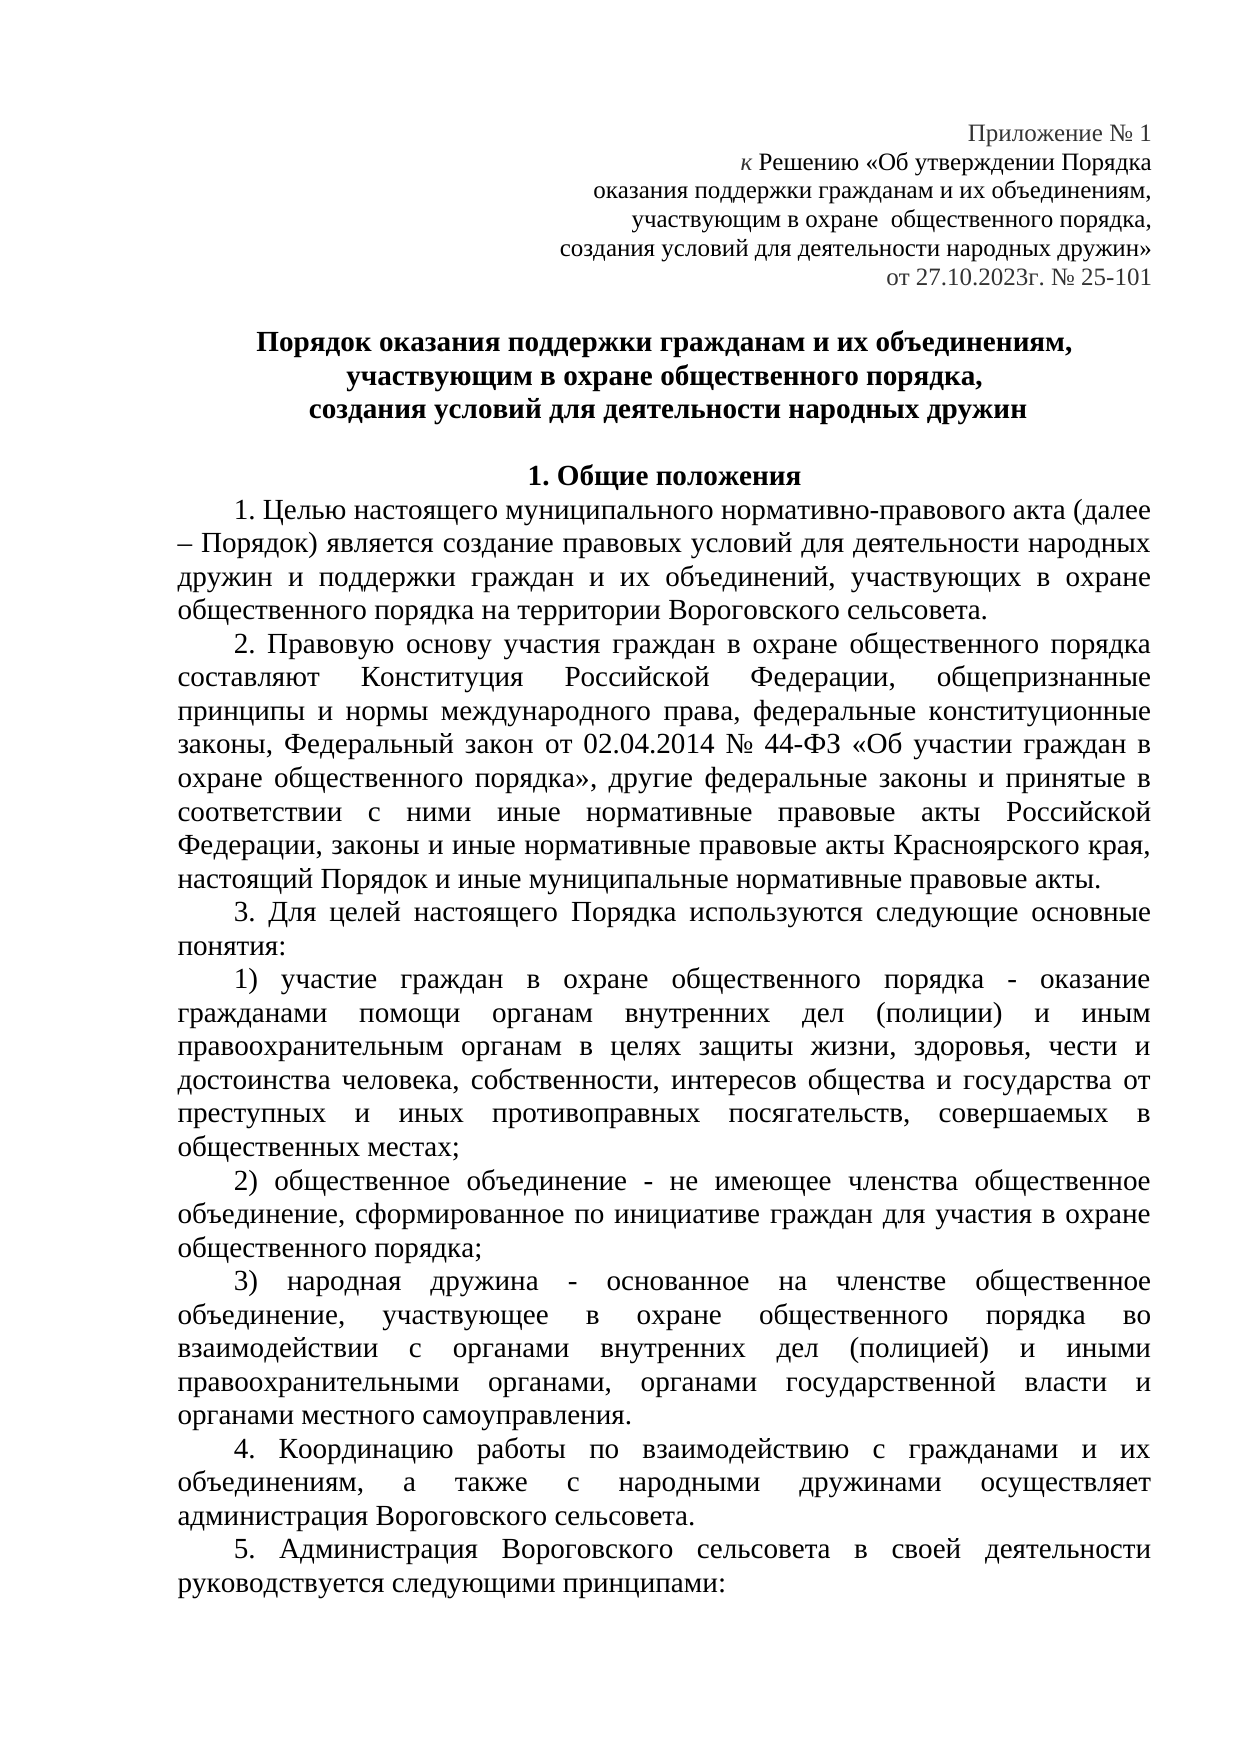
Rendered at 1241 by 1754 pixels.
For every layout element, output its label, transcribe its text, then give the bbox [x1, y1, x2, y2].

text 1. Общие положения [177, 458, 1152, 492]
text 2. Правовую основу участия граждан в охране общественного порядка составляют Конституция Российской Федерации, общепризнанные принципы и нормы международного права, федеральные конституционные законы, Федеральный закон от 02.04.2014 № 44-ФЗ «Об участии граждан в охране общественного порядка», другие федеральные законы и принятые в соответствии с ними иные нормативные правовые акты Российской Федерации, законы и иные нормативные правовые акты Красноярского края, настоящий Порядок и иные муниципальные нормативные правовые акты. [177, 626, 1152, 894]
text 3. Для целей настоящего Порядка используются следующие основные понятия: [177, 894, 1152, 961]
text создания условий для деятельности народных дружин» [177, 233, 1152, 262]
text 1. Целью настоящего муниципального нормативно-правового акта (далее – Порядок) является создание правовых условий для деятельности народных дружин и поддержки граждан и их объединений, участвующих в охране общественного порядка на территории Вороговского сельсовета. [177, 492, 1152, 626]
text 4. Координацию работы по взаимодействию с гражданами и их объединениям, а также с народными дружинами осуществляет администрация Вороговского сельсовета. [177, 1431, 1152, 1532]
text 1) участие граждан в охране общественного порядка - оказание гражданами помощи органам внутренних дел (полиции) и иным правоохранительным органам в целях защиты жизни, здоровья, чести и достоинства человека, собственности, интересов общества и государства от преступных и иных противоправных посягательств, совершаемых в общественных местах; [177, 961, 1152, 1163]
text Приложение № 1 [177, 118, 1152, 147]
text 3) народная дружина - основанное на членстве общественное объединение, участвующее в охране общественного порядка во взаимодействии с органами внутренних дел (полицией) и иными правоохранительными органами, органами государственной власти и органами местного самоуправления. [177, 1263, 1152, 1431]
text к Решению «Об утверждении Порядка оказания поддержки гражданам и их объединениям, [177, 147, 1152, 204]
text 2) общественное объединение - не имеющее членства общественное объединение, сформированное по инициативе граждан для участия в охране общественного порядка; [177, 1163, 1152, 1263]
text от 27.10.2023г. № 25-101 [177, 262, 1152, 291]
text Порядок оказания поддержки гражданам и их объединениям, участвующим в охране общественного порядка, [177, 324, 1152, 391]
text участвующим в охране общественного порядка, [177, 204, 1152, 233]
text создания условий для деятельности народных дружин [177, 391, 1152, 425]
text 5. Администрация Вороговского сельсовета в своей деятельности руководствуется следующими принципами: [177, 1532, 1152, 1599]
